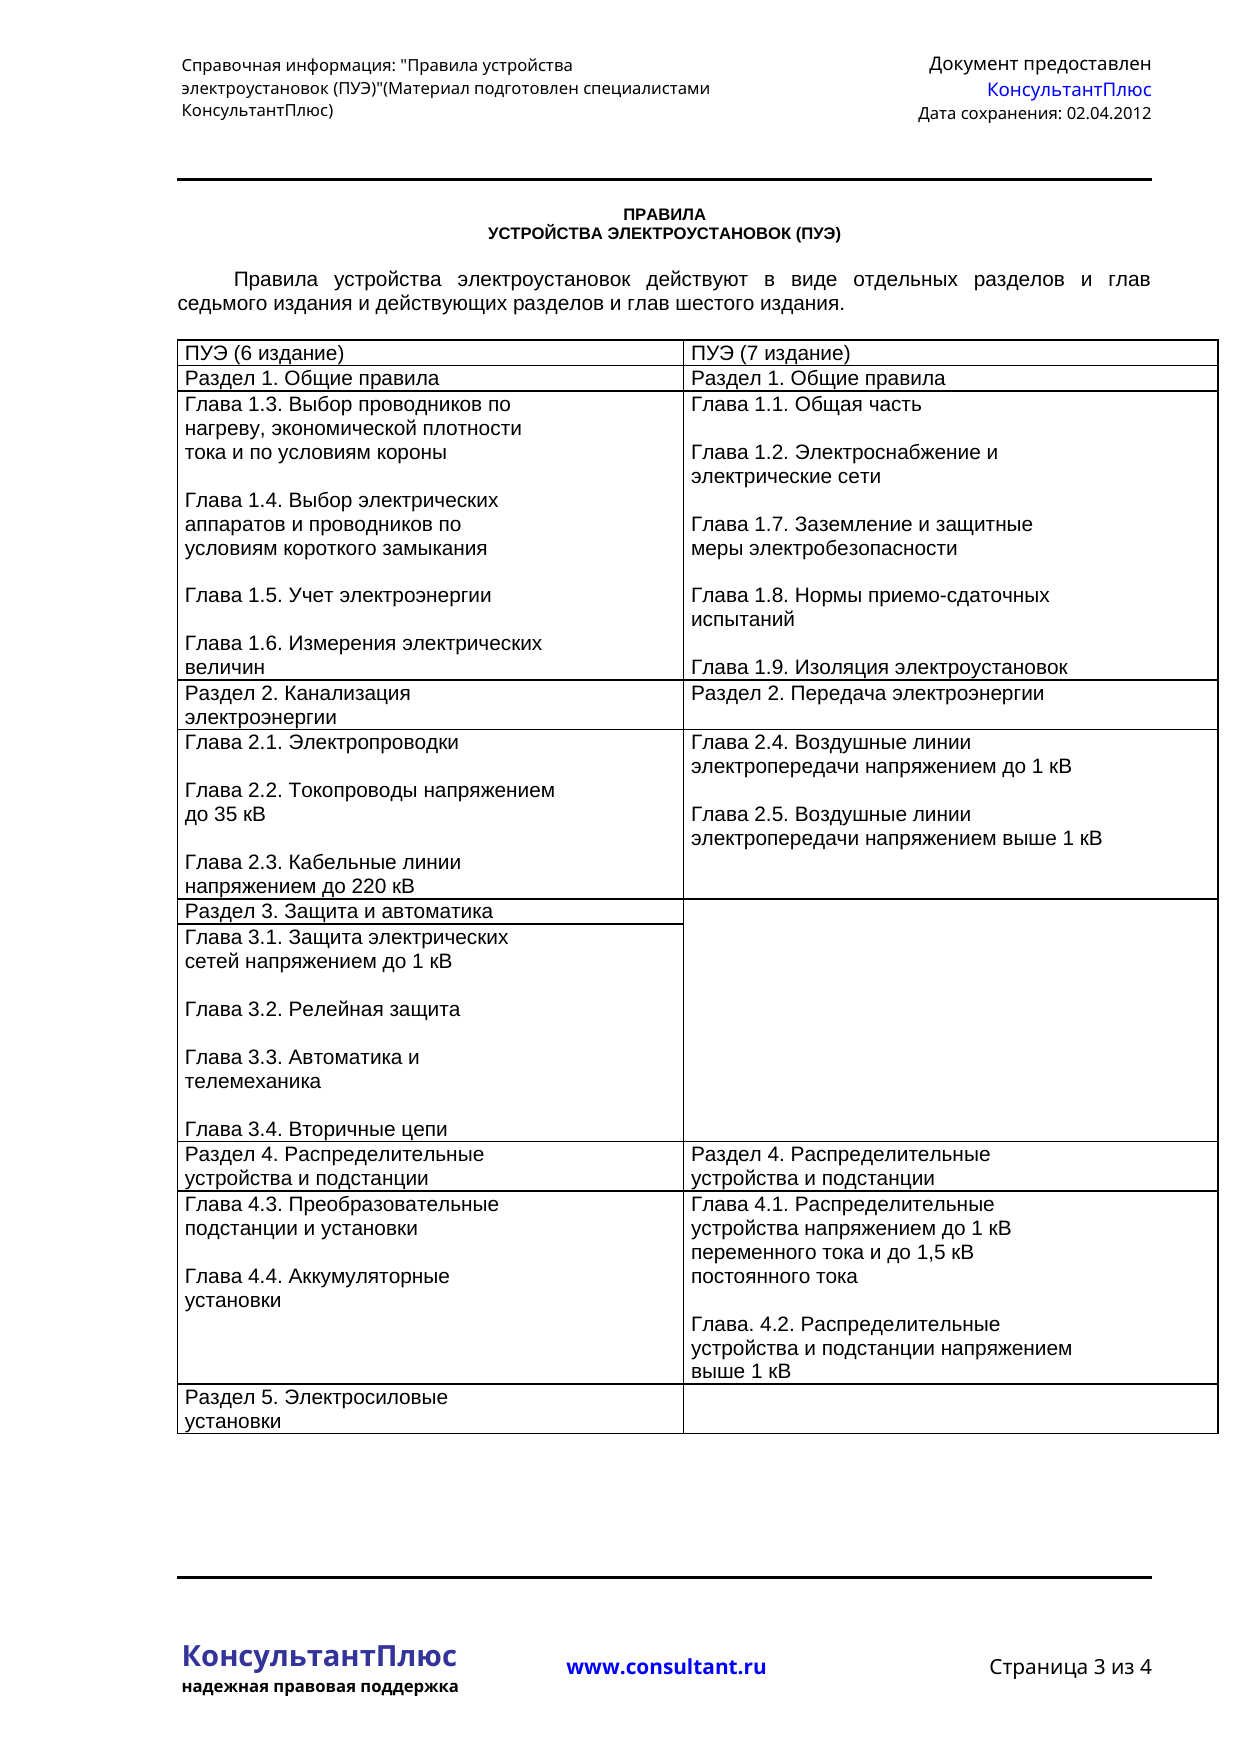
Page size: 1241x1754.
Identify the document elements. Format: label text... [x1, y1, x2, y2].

table_cell Глава 2.4. Воздушные линии электропередачи напряжением до 1 кВ Глава 2.5. Воздушные линии электропередачи напряжением выше 1 кВ [684, 730, 1217, 898]
table_cell Глава 1.3. Выбор проводников по нагреву, экономической плотности тока и по условиям короны Глава 1.4. Выбор электрических аппаратов и проводников по условиям короткого замыкания Глава 1.5. Учет электроэнергии Глава 1.6. Измерения электрических величин [178, 392, 683, 679]
title ПРАВИЛА [177, 205, 1152, 224]
table_cell Раздел 2. Канализация электроэнергии [178, 681, 683, 728]
table_cell Раздел 2. Передача электроэнергии [684, 681, 1217, 728]
table_cell Раздел 4. Распределительные устройства и подстанции [178, 1142, 683, 1190]
table_cell Раздел 1. Общие правила [178, 366, 683, 390]
text Правила устройства электроустановок действуют в виде отдельных разделов и глав седьмого издания и действующих разделов и глав шестого издания. [177, 267, 1152, 315]
table_cell Глава 3.1. Защита электрических сетей напряжением до 1 кВ Глава 3.2. Релейная защита Глава 3.3. Автоматика и телемеханика Глава 3.4. Вторичные цепи [178, 925, 683, 1141]
title УСТРОЙСТВА ЭЛЕКТРОУСТАНОВОК (ПУЭ) [177, 224, 1152, 243]
table_cell Раздел 4. Распределительные устройства и подстанции [684, 1142, 1217, 1190]
table_header ПУЭ (7 издание) [684, 341, 1217, 364]
table_cell Глава 4.1. Распределительные устройства напряжением до 1 кВ переменного тока и до 1,5 кВ постоянного тока Глава. 4.2. Распределительные устройства и подстанции напряжением выше 1 кВ [684, 1192, 1217, 1383]
table_cell Глава 2.1. Электропроводки Глава 2.2. Токопроводы напряжением до 35 кВ Глава 2.3. Кабельные линии напряжением до 220 кВ [178, 730, 683, 898]
table_cell [684, 1385, 1217, 1433]
table_cell Глава 4.3. Преобразовательные подстанции и установки Глава 4.4. Аккумуляторные установки [178, 1192, 683, 1383]
table_cell [684, 900, 1217, 1141]
table_header ПУЭ (6 издание) [178, 341, 683, 364]
table_cell Раздел 5. Электросиловые установки [178, 1385, 683, 1433]
table_cell Глава 1.1. Общая часть Глава 1.2. Электроснабжение и электрические сети Глава 1.7. Заземление и защитные меры электробезопасности Глава 1.8. Нормы приемо-сдаточных испытаний Глава 1.9. Изоляция электроустановок [684, 392, 1217, 679]
table_cell Раздел 3. Защита и автоматика [178, 900, 683, 923]
table_cell Раздел 1. Общие правила [684, 366, 1217, 390]
